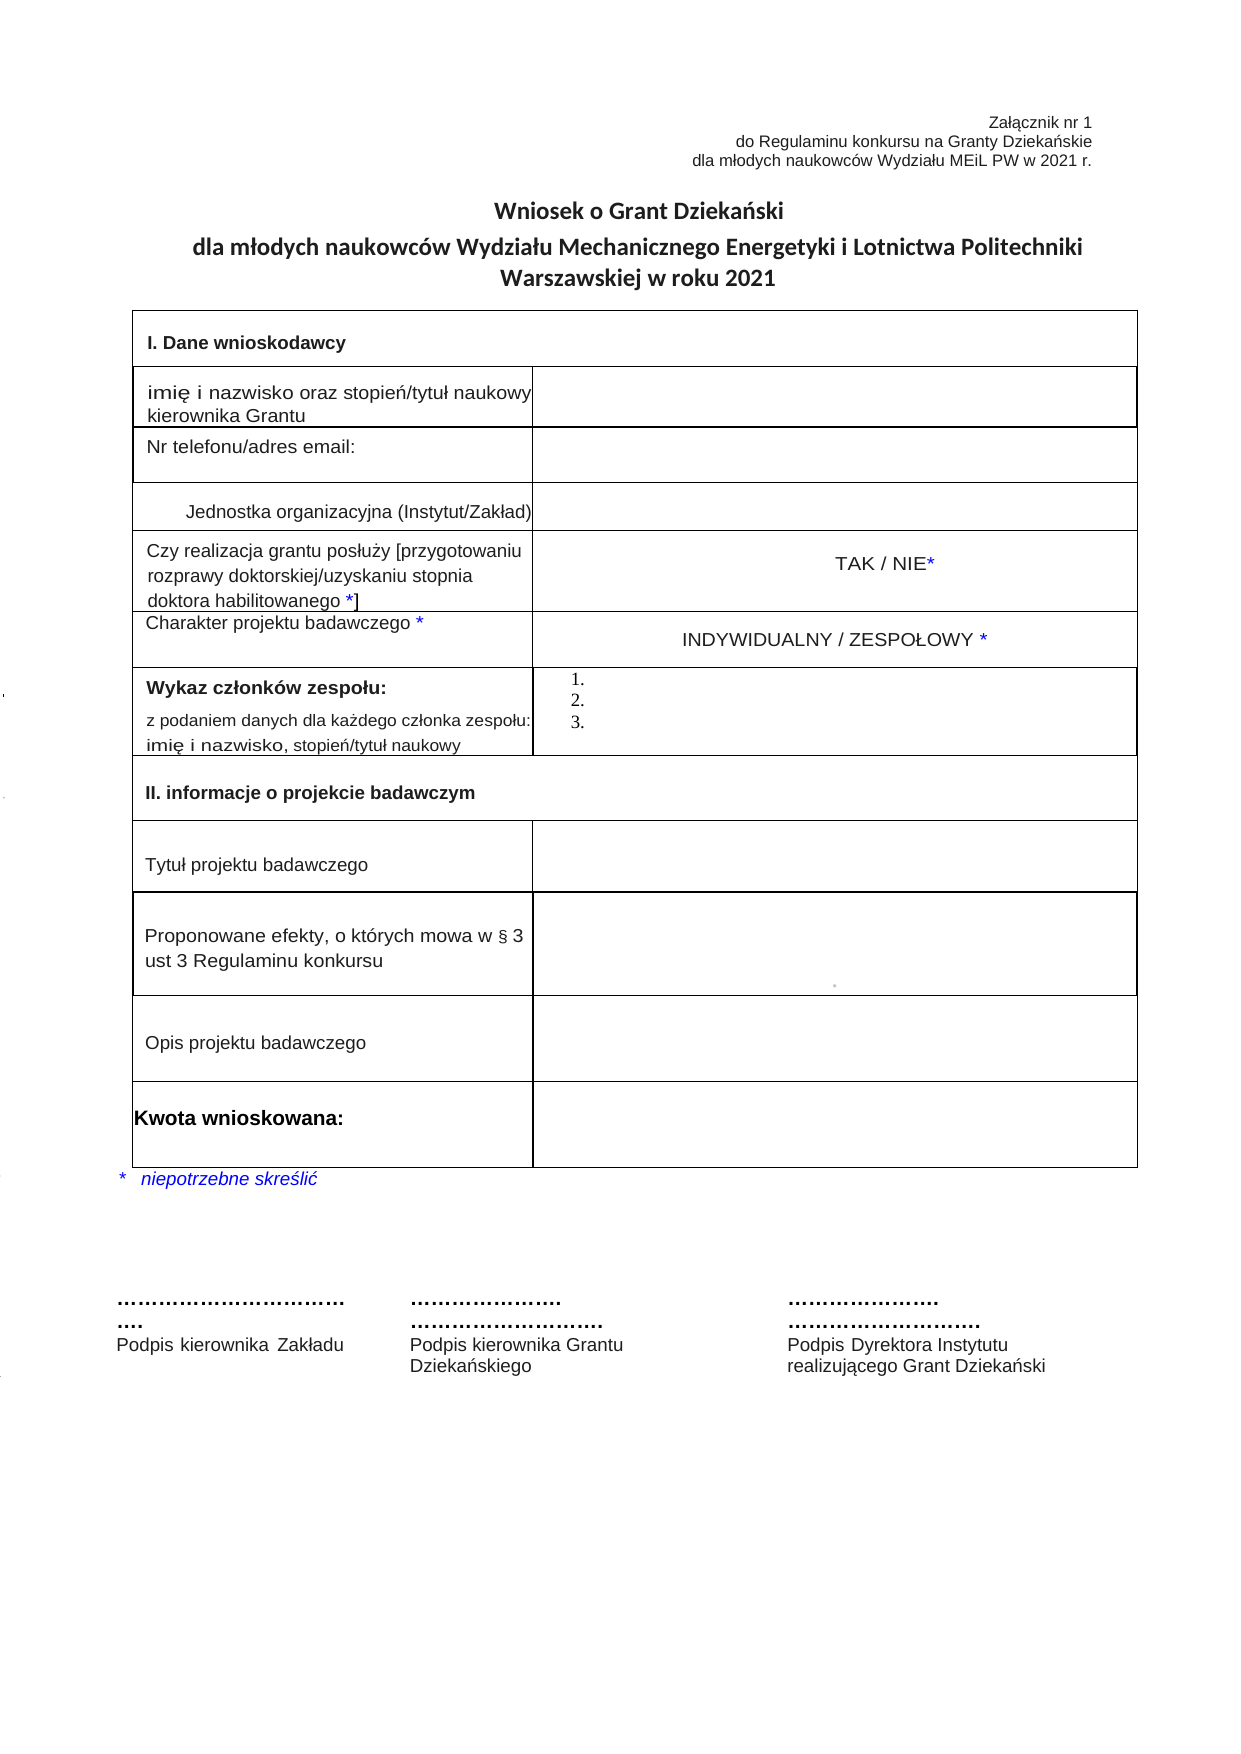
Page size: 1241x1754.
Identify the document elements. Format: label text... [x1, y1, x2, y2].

table_cell Podpis kierownika Grantu Dziekańskiego [367, 1333, 744, 1376]
table_cell II. informacje o projekcie badawczym [133, 756, 1137, 820]
table_header I. Dane wnioskodawcy [133, 311, 1137, 366]
table_header ………………….………………………. [367, 1214, 744, 1333]
table_cell [534, 668, 1136, 755]
table_cell Opis projektu badawczego [133, 996, 532, 1081]
table_cell Nr telefonu/adres email: [134, 428, 532, 482]
text * niepotrzebne skreślić [118, 1168, 1092, 1189]
table_cell Wykaz członków zespołu: z podaniem danych dla każdego członka zespołu: imię i nazwisko, stopień/tytuł naukowy [133, 668, 532, 755]
table_cell [533, 428, 1137, 482]
table_cell Czy realizacja grantu posłuży [przygotowaniu rozprawy doktorskiej/uzyskaniu stopnia doktora habilitowanego *] [133, 531, 532, 611]
text do Regulaminu konkursu na Granty Dziekańskie [650, 132, 1092, 151]
table_cell Kwota wnioskowana: [133, 1082, 532, 1167]
text dla młodych naukowców Wydziału Mechanicznego Energetyki i Lotnictwa Politechniki Warszawskiej w roku 2021 [184, 231, 1092, 292]
table_cell Podpis kierownika Zakładu [74, 1333, 367, 1376]
text Załącznik nr 1 [650, 113, 1092, 132]
table_header ………………………………. [74, 1214, 367, 1333]
table_cell [533, 483, 1137, 530]
table_cell . [534, 893, 1136, 995]
table_cell Tytuł projektu badawczego [133, 821, 532, 891]
table_cell [533, 821, 1137, 891]
text dla młodych naukowców Wydziału MEiL PW w 2021 r. [650, 151, 1092, 170]
table_cell Podpis Dyrektora Instytutu realizującego Grant Dziekański [745, 1333, 1122, 1376]
table_cell Charakter projektu badawczego * [133, 612, 532, 667]
table_cell Jednostka organizacyjna (Instytut/Zakład) [133, 483, 532, 530]
subtitle Wniosek o Grant Dziekański [186, 195, 1092, 226]
table_cell [534, 1082, 1137, 1167]
table_cell TAK / NIE* [533, 531, 1137, 611]
table_cell [534, 996, 1137, 1081]
table_cell imię i nazwisko oraz stopień/tytuł naukowy kierownika Grantu [134, 367, 532, 426]
table_cell Proponowane efekty, o których mowa w § 3 ust 3 Regulaminu konkursu [134, 893, 532, 995]
table_header ………………….………………………. [745, 1214, 1122, 1333]
table_cell [533, 367, 1136, 426]
table_cell INDYWIDUALNY / ZESPOŁOWY * [533, 612, 1137, 667]
